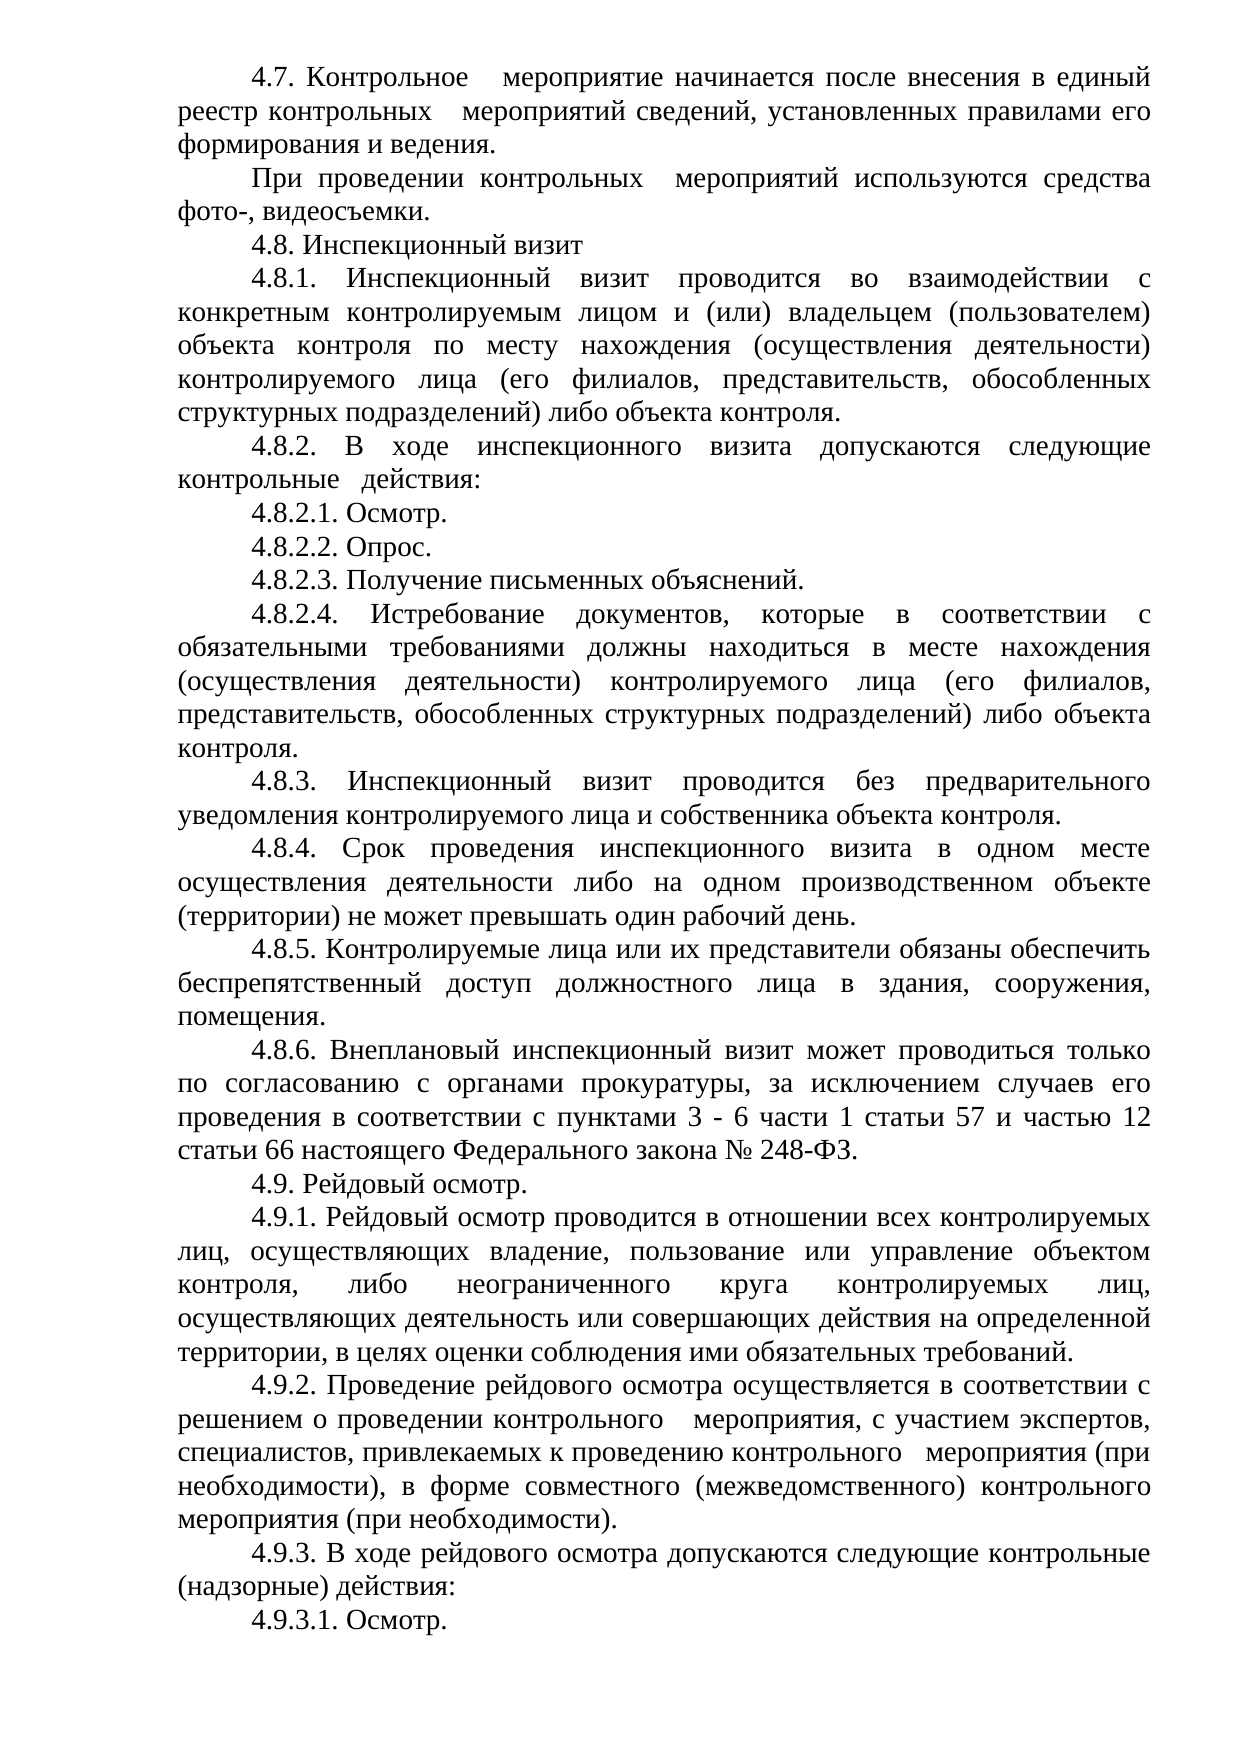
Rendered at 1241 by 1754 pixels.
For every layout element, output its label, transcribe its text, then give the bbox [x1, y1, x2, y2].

text 4.9.3. В ходе рейдового осмотра допускаются следующие контрольные (надзорные) действия: [177, 1535, 1152, 1602]
text 4.9.3.1. Осмотр. [177, 1602, 1152, 1636]
text 4.8.2.2. Опрос. [177, 529, 1152, 562]
text 4.8.4. Срок проведения инспекционного визита в одном месте осуществления деятельности либо на одном производственном объекте (территории) не может превышать один рабочий день. [177, 831, 1152, 931]
text 4.8.3. Инспекционный визит проводится без предварительного уведомления контролируемого лица и собственника объекта контроля. [177, 763, 1152, 831]
text 4.9. Рейдовый осмотр. [177, 1166, 1152, 1199]
text При проведении контрольных мероприятий используются средства фото-, видеосъемки. [177, 160, 1152, 227]
text 4.9.2. Проведение рейдового осмотра осуществляется в соответствии с решением о проведении контрольного мероприятия, с участием экспертов, специалистов, привлекаемых к проведению контрольного мероприятия (при необходимости), в форме совместного (межведомственного) контрольного мероприятия (при необходимости). [177, 1367, 1152, 1535]
text 4.8.2.1. Осмотр. [177, 495, 1152, 529]
text 4.8.2.4. Истребование документов, которые в соответствии с обязательными требованиями должны находиться в месте нахождения (осуществления деятельности) контролируемого лица (его филиалов, представительств, обособленных структурных подразделений) либо объекта контроля. [177, 596, 1152, 763]
text 4.8. Инспекционный визит [177, 227, 1152, 260]
text 4.9.1. Рейдовый осмотр проводится в отношении всех контролируемых лиц, осуществляющих владение, пользование или управление объектом контроля, либо неограниченного круга контролируемых лиц, осуществляющих деятельность или совершающих действия на определенной территории, в целях оценки соблюдения ими обязательных требований. [177, 1199, 1152, 1367]
text 4.8.5. Контролируемые лица или их представители обязаны обеспечить беспрепятственный доступ должностного лица в здания, сооружения, помещения. [177, 931, 1152, 1032]
text 4.8.6. Внеплановый инспекционный визит может проводиться только по согласованию с органами прокуратуры, за исключением случаев его проведения в соответствии с пунктами 3 - 6 части 1 статьи 57 и частью 12 статьи 66 настоящего Федерального закона № 248-ФЗ. [177, 1032, 1152, 1166]
text 4.8.1. Инспекционный визит проводится во взаимодействии с конкретным контролируемым лицом и (или) владельцем (пользователем) объекта контроля по месту нахождения (осуществления деятельности) контролируемого лица (его филиалов, представительств, обособленных структурных подразделений) либо объекта контроля. [177, 260, 1152, 428]
text 4.7. Контрольное мероприятие начинается после внесения в единый реестр контрольных мероприятий сведений, установленных правилами его формирования и ведения. [177, 59, 1152, 160]
text 4.8.2.3. Получение письменных объяснений. [177, 562, 1152, 596]
text 4.8.2. В ходе инспекционного визита допускаются следующие контрольные действия: [177, 428, 1152, 495]
